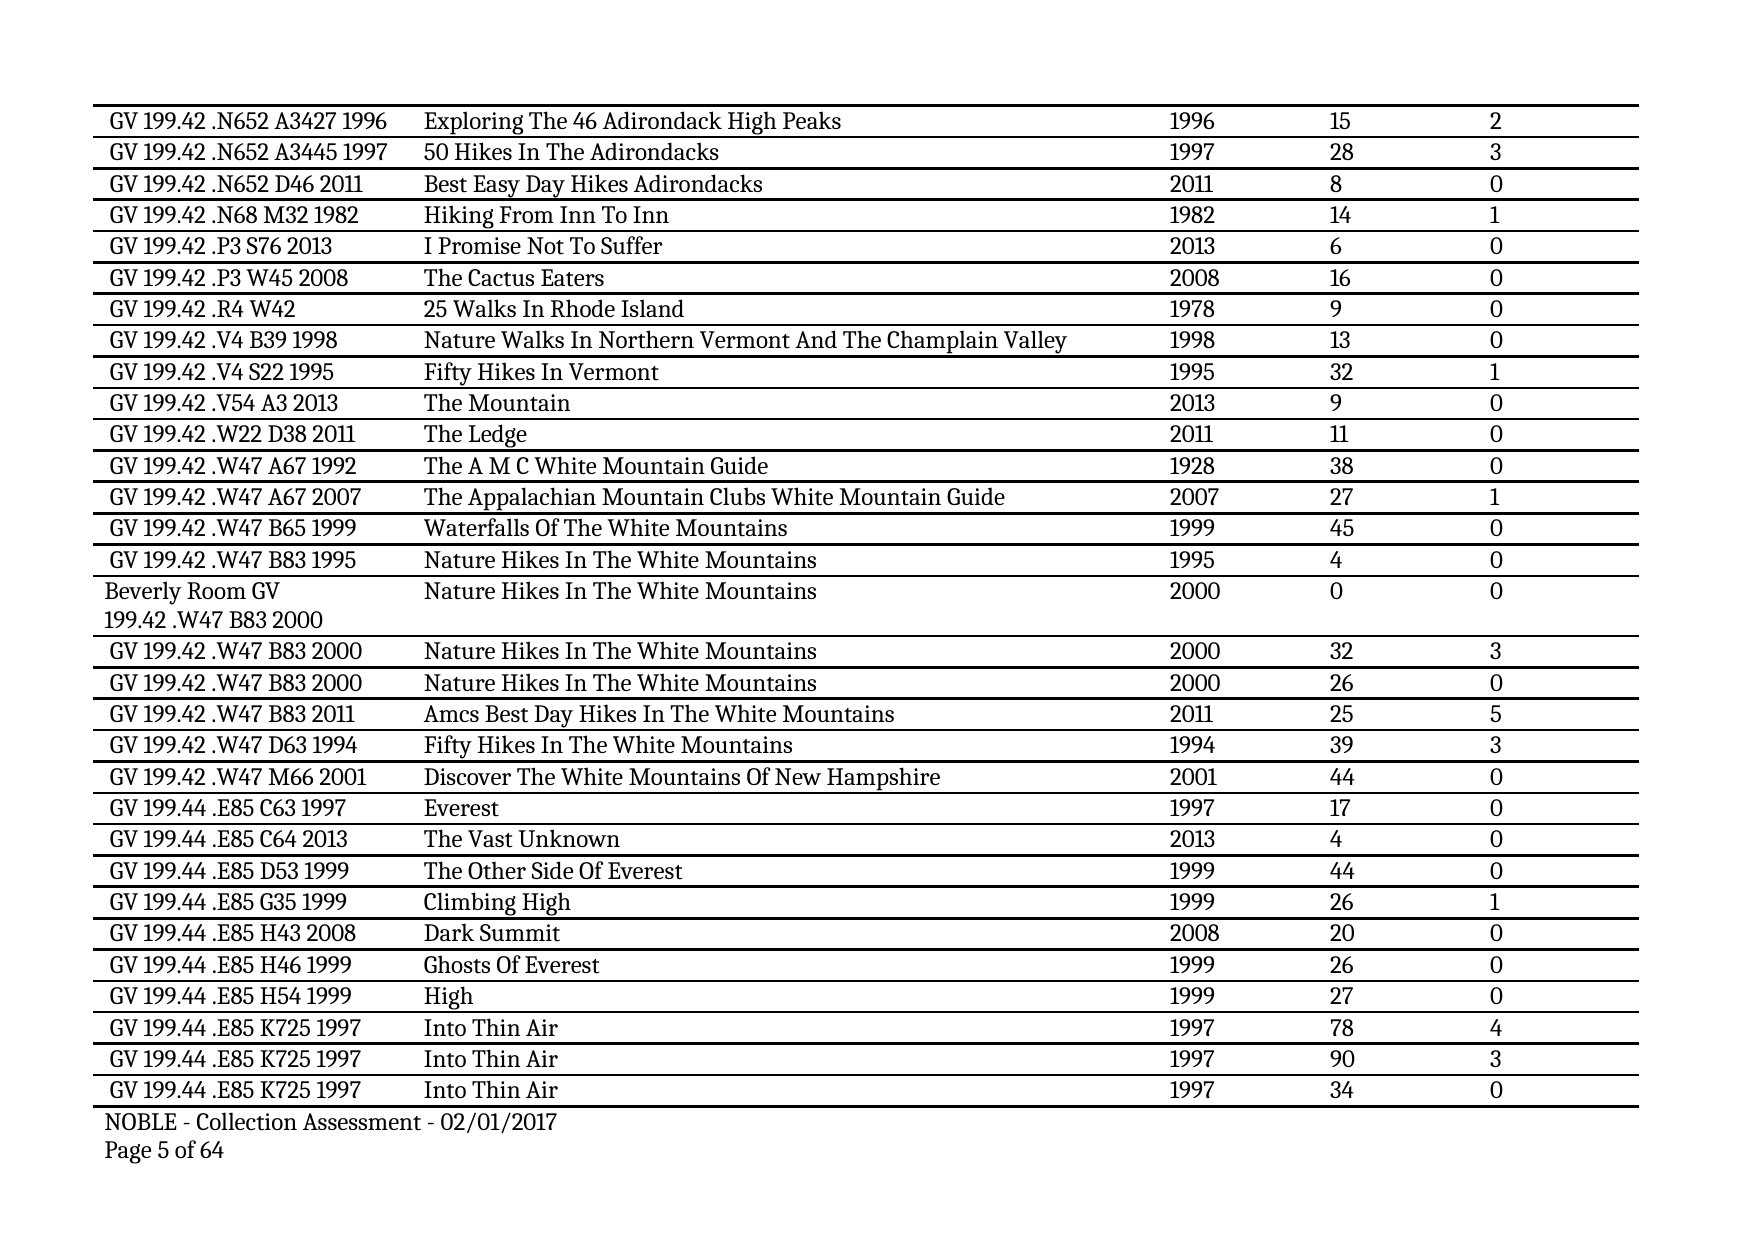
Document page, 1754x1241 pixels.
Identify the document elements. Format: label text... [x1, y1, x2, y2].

table_cell 6 [1319, 232, 1478, 261]
table_cell 9 [1319, 389, 1478, 418]
table_cell 0 [1479, 982, 1638, 1011]
table_cell The Appalachian Mountain Clubs White Mountain Guide [413, 483, 1159, 512]
table_cell 26 [1319, 669, 1478, 697]
table_cell 9 [1319, 295, 1478, 324]
table_cell 1 [1479, 888, 1638, 917]
table_cell 1999 [1159, 857, 1319, 885]
table_cell 0 [1479, 763, 1638, 791]
table_cell 25 Walks In Rhode Island [413, 295, 1159, 324]
table_cell Fifty Hikes In The White Mountains [413, 731, 1159, 760]
table_cell GV 199.42 .V4 B39 1998 [93, 326, 412, 355]
table_cell GV 199.42 .W22 D38 2011 [93, 420, 412, 449]
table_cell 2000 [1159, 669, 1319, 697]
table_cell 0 [1479, 577, 1638, 634]
table_cell Nature Hikes In The White Mountains [413, 637, 1159, 666]
table_cell Nature Walks In Northern Vermont And The Champlain Valley [413, 326, 1159, 355]
table_cell The A M C White Mountain Guide [413, 452, 1159, 480]
table_cell Best Easy Day Hikes Adirondacks [413, 170, 1159, 198]
table_cell 20 [1319, 920, 1478, 948]
table_cell 2007 [1159, 483, 1319, 512]
table_cell 3 [1479, 1045, 1638, 1073]
table_cell GV 199.42 .N652 A3445 1997 [93, 138, 412, 167]
table_cell GV 199.42 .W47 B83 2000 [93, 669, 412, 697]
table_cell GV 199.44 .E85 G35 1999 [93, 888, 412, 917]
table_cell 0 [1479, 951, 1638, 979]
table_cell 1997 [1159, 1076, 1319, 1105]
table_cell 3 [1479, 637, 1638, 666]
table_cell 0 [1319, 577, 1478, 634]
table_cell 0 [1479, 326, 1638, 355]
table_cell Amcs Best Day Hikes In The White Mountains [413, 700, 1159, 729]
table_cell GV 199.42 .W47 D63 1994 [93, 731, 412, 760]
table_cell 0 [1479, 452, 1638, 480]
table_cell 44 [1319, 857, 1478, 885]
table_cell GV 199.44 .E85 K725 1997 [93, 1013, 412, 1042]
table_cell Into Thin Air [413, 1076, 1159, 1105]
table_cell 1999 [1159, 888, 1319, 917]
table_cell 1 [1479, 358, 1638, 386]
table_cell 44 [1319, 763, 1478, 791]
table_cell 1982 [1159, 201, 1319, 229]
table_cell 90 [1319, 1045, 1478, 1073]
table_cell Discover The White Mountains Of New Hampshire [413, 763, 1159, 791]
table_cell 4 [1479, 1013, 1638, 1042]
table_cell 2013 [1159, 825, 1319, 854]
table_cell 2000 [1159, 577, 1319, 634]
table_cell The Other Side Of Everest [413, 857, 1159, 885]
table_cell 0 [1479, 669, 1638, 697]
table_cell Fifty Hikes In Vermont [413, 358, 1159, 386]
table_cell 1997 [1159, 1045, 1319, 1073]
table_cell 27 [1319, 982, 1478, 1011]
table_cell 1999 [1159, 982, 1319, 1011]
table_cell 4 [1319, 825, 1478, 854]
table_cell GV 199.44 .E85 C63 1997 [93, 794, 412, 823]
table_cell Into Thin Air [413, 1013, 1159, 1042]
table_cell GV 199.44 .E85 K725 1997 [93, 1076, 412, 1105]
table_cell 39 [1319, 731, 1478, 760]
table_cell GV 199.42 .V4 S22 1995 [93, 358, 412, 386]
table_cell GV 199.42 .P3 W45 2008 [93, 264, 412, 292]
table_cell 2001 [1159, 763, 1319, 791]
table_cell 1998 [1159, 326, 1319, 355]
table_cell GV 199.42 .N652 A3427 1996 [93, 107, 412, 136]
table_cell GV 199.42 .W47 B83 2011 [93, 700, 412, 729]
table_cell GV 199.42 .W47 B65 1999 [93, 515, 412, 543]
table_cell 32 [1319, 358, 1478, 386]
table_cell GV 199.44 .E85 K725 1997 [93, 1045, 412, 1073]
table_cell 1997 [1159, 794, 1319, 823]
table_cell 17 [1319, 794, 1478, 823]
table_cell 2011 [1159, 170, 1319, 198]
table_cell 3 [1479, 731, 1638, 760]
table_cell 1999 [1159, 951, 1319, 979]
table_cell 1995 [1159, 546, 1319, 574]
table_cell 0 [1479, 295, 1638, 324]
table_cell Nature Hikes In The White Mountains [413, 546, 1159, 574]
table_cell 0 [1479, 825, 1638, 854]
table_cell 27 [1319, 483, 1478, 512]
table_cell 3 [1479, 138, 1638, 167]
table_cell I Promise Not To Suffer [413, 232, 1159, 261]
table_cell GV 199.42 .W47 M66 2001 [93, 763, 412, 791]
table_cell High [413, 982, 1159, 1011]
table_cell 4 [1319, 546, 1478, 574]
table_cell 1997 [1159, 138, 1319, 167]
table_cell 1999 [1159, 515, 1319, 543]
table_cell Dark Summit [413, 920, 1159, 948]
table_cell GV 199.44 .E85 H46 1999 [93, 951, 412, 979]
table_cell 0 [1479, 389, 1638, 418]
table_cell Beverly Room GV 199.42 .W47 B83 2000 [93, 577, 412, 634]
table_cell Everest [413, 794, 1159, 823]
table_cell 15 [1319, 107, 1478, 136]
table_cell 0 [1479, 857, 1638, 885]
table_cell 26 [1319, 888, 1478, 917]
table_cell 2011 [1159, 700, 1319, 729]
table_cell GV 199.42 .W47 B83 1995 [93, 546, 412, 574]
table_cell Exploring The 46 Adirondack High Peaks [413, 107, 1159, 136]
table_cell Waterfalls Of The White Mountains [413, 515, 1159, 543]
table_cell GV 199.42 .P3 S76 2013 [93, 232, 412, 261]
table_cell 2013 [1159, 232, 1319, 261]
table_cell 11 [1319, 420, 1478, 449]
table_cell 1 [1479, 201, 1638, 229]
table_cell GV 199.42 .N68 M32 1982 [93, 201, 412, 229]
table_cell GV 199.44 .E85 C64 2013 [93, 825, 412, 854]
table_cell GV 199.44 .E85 H54 1999 [93, 982, 412, 1011]
table_cell 28 [1319, 138, 1478, 167]
table_cell 34 [1319, 1076, 1478, 1105]
table_cell 1 [1479, 483, 1638, 512]
table_cell GV 199.42 .W47 A67 1992 [93, 452, 412, 480]
table_cell The Ledge [413, 420, 1159, 449]
table_cell The Vast Unknown [413, 825, 1159, 854]
table_cell 2011 [1159, 420, 1319, 449]
table_cell GV 199.42 .R4 W42 [93, 295, 412, 324]
table_cell 0 [1479, 264, 1638, 292]
table_cell 2008 [1159, 920, 1319, 948]
table_cell The Cactus Eaters [413, 264, 1159, 292]
table_cell 0 [1479, 1076, 1638, 1105]
table_cell 0 [1479, 546, 1638, 574]
table_cell GV 199.42 .N652 D46 2011 [93, 170, 412, 198]
table_cell Ghosts Of Everest [413, 951, 1159, 979]
table_cell 2008 [1159, 264, 1319, 292]
table_cell GV 199.42 .V54 A3 2013 [93, 389, 412, 418]
table_cell 1978 [1159, 295, 1319, 324]
table_cell 0 [1479, 515, 1638, 543]
table_cell 13 [1319, 326, 1478, 355]
table_cell 5 [1479, 700, 1638, 729]
table_cell 78 [1319, 1013, 1478, 1042]
table_cell 45 [1319, 515, 1478, 543]
table_cell 16 [1319, 264, 1478, 292]
table_cell The Mountain [413, 389, 1159, 418]
table_cell GV 199.44 .E85 H43 2008 [93, 920, 412, 948]
table_cell GV 199.44 .E85 D53 1999 [93, 857, 412, 885]
table_cell 1994 [1159, 731, 1319, 760]
table_cell 32 [1319, 637, 1478, 666]
table_cell 25 [1319, 700, 1478, 729]
table_cell 0 [1479, 420, 1638, 449]
table_cell 2 [1479, 107, 1638, 136]
table_cell 0 [1479, 170, 1638, 198]
table_cell 0 [1479, 920, 1638, 948]
table_cell 1995 [1159, 358, 1319, 386]
table_cell 1996 [1159, 107, 1319, 136]
table_cell Into Thin Air [413, 1045, 1159, 1073]
table_cell 38 [1319, 452, 1478, 480]
table_cell Nature Hikes In The White Mountains [413, 577, 1159, 634]
table_cell Climbing High [413, 888, 1159, 917]
table_cell GV 199.42 .W47 B83 2000 [93, 637, 412, 666]
table_cell Nature Hikes In The White Mountains [413, 669, 1159, 697]
table_cell 14 [1319, 201, 1478, 229]
table_cell 1997 [1159, 1013, 1319, 1042]
table_cell 50 Hikes In The Adirondacks [413, 138, 1159, 167]
table_cell 8 [1319, 170, 1478, 198]
table_cell 0 [1479, 794, 1638, 823]
table_cell 2013 [1159, 389, 1319, 418]
table_cell Hiking From Inn To Inn [413, 201, 1159, 229]
table_cell 0 [1479, 232, 1638, 261]
table_cell 26 [1319, 951, 1478, 979]
table_cell GV 199.42 .W47 A67 2007 [93, 483, 412, 512]
table_cell 2000 [1159, 637, 1319, 666]
table_cell 1928 [1159, 452, 1319, 480]
